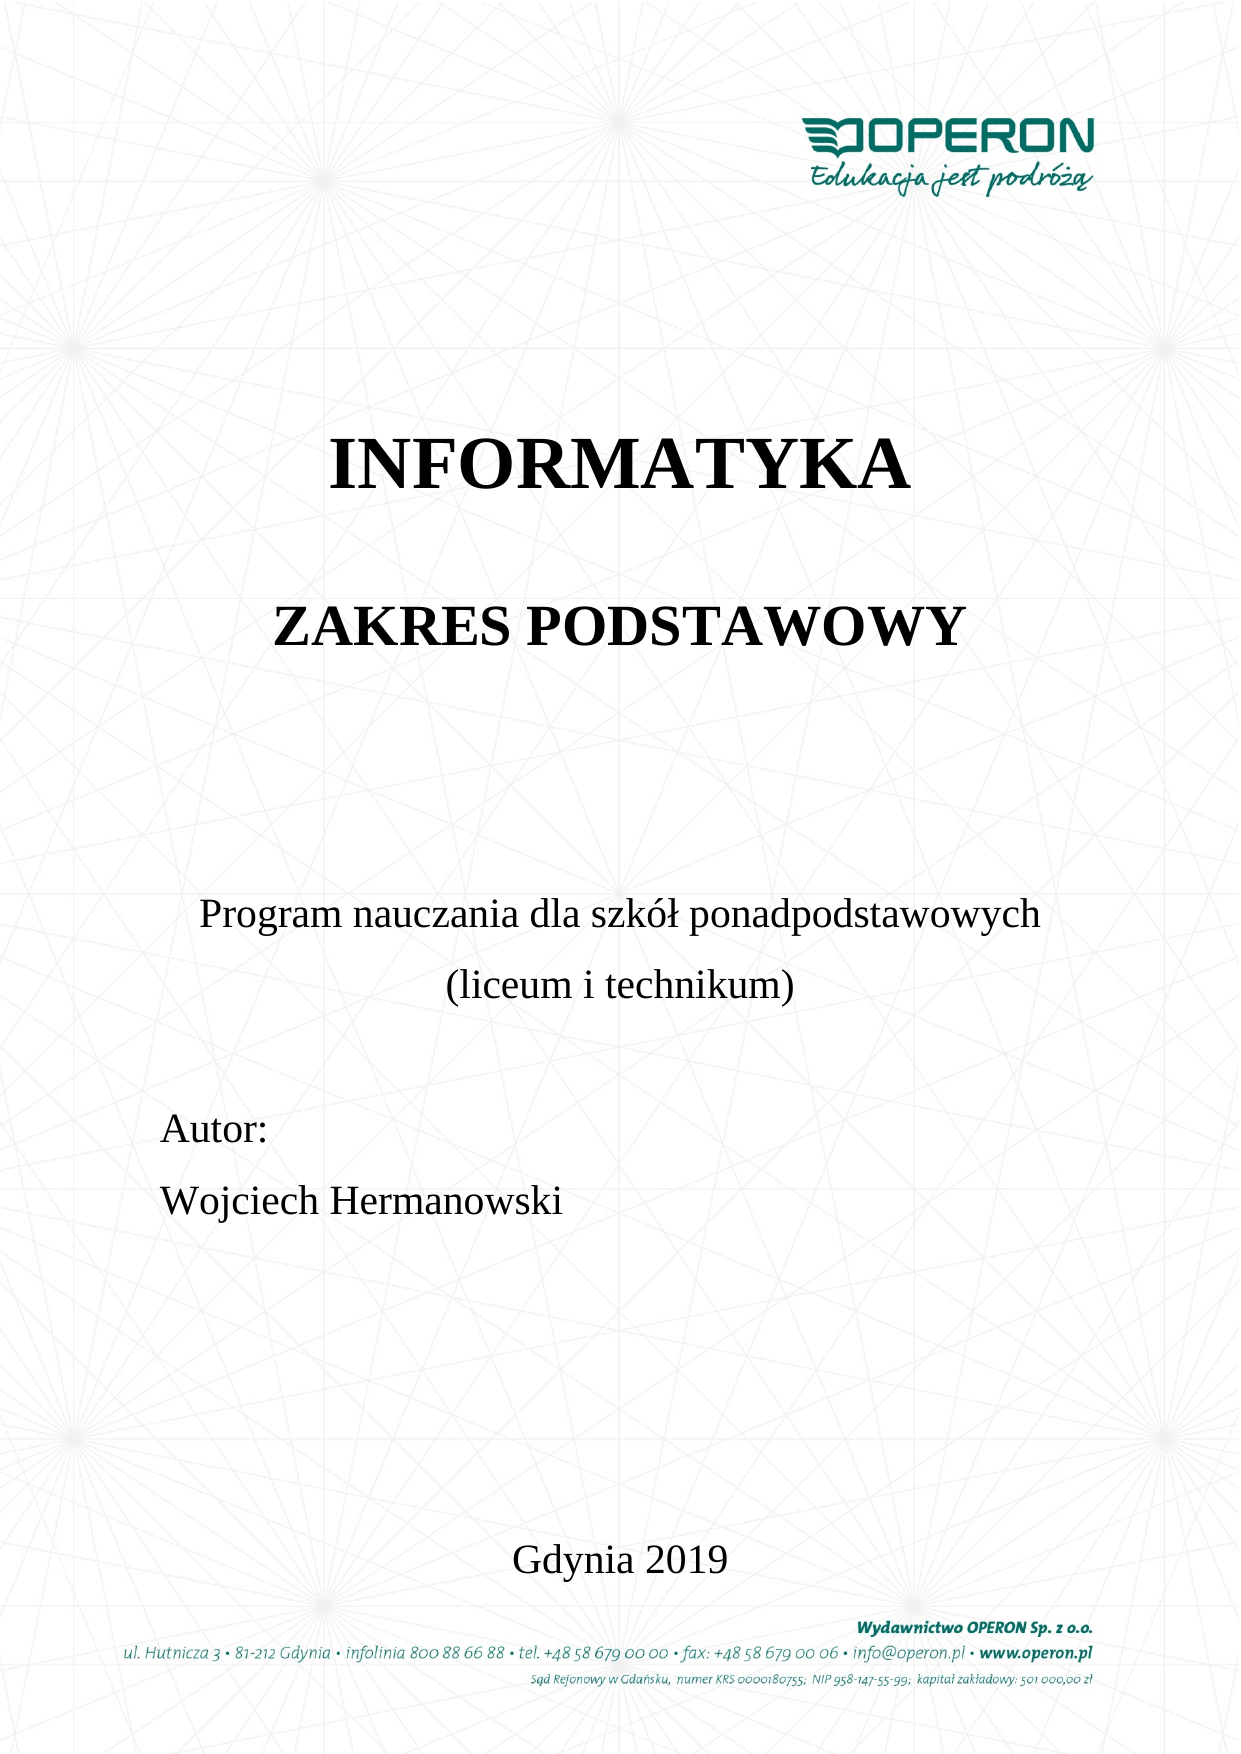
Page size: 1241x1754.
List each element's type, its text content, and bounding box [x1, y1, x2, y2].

text Program nauczania dla szkół ponadpodstawowych (liceum i technikum) [159, 888, 1081, 1008]
text INFORMATYKA [159, 418, 1081, 504]
text ZAKRES PODSTAWOWY [159, 591, 1081, 658]
picture [0, 2, 1239, 1754]
text Gdynia 2019 [159, 1535, 1081, 1583]
text Autor: [159, 1104, 1081, 1152]
text Wojciech Hermanowski [159, 1176, 1081, 1223]
